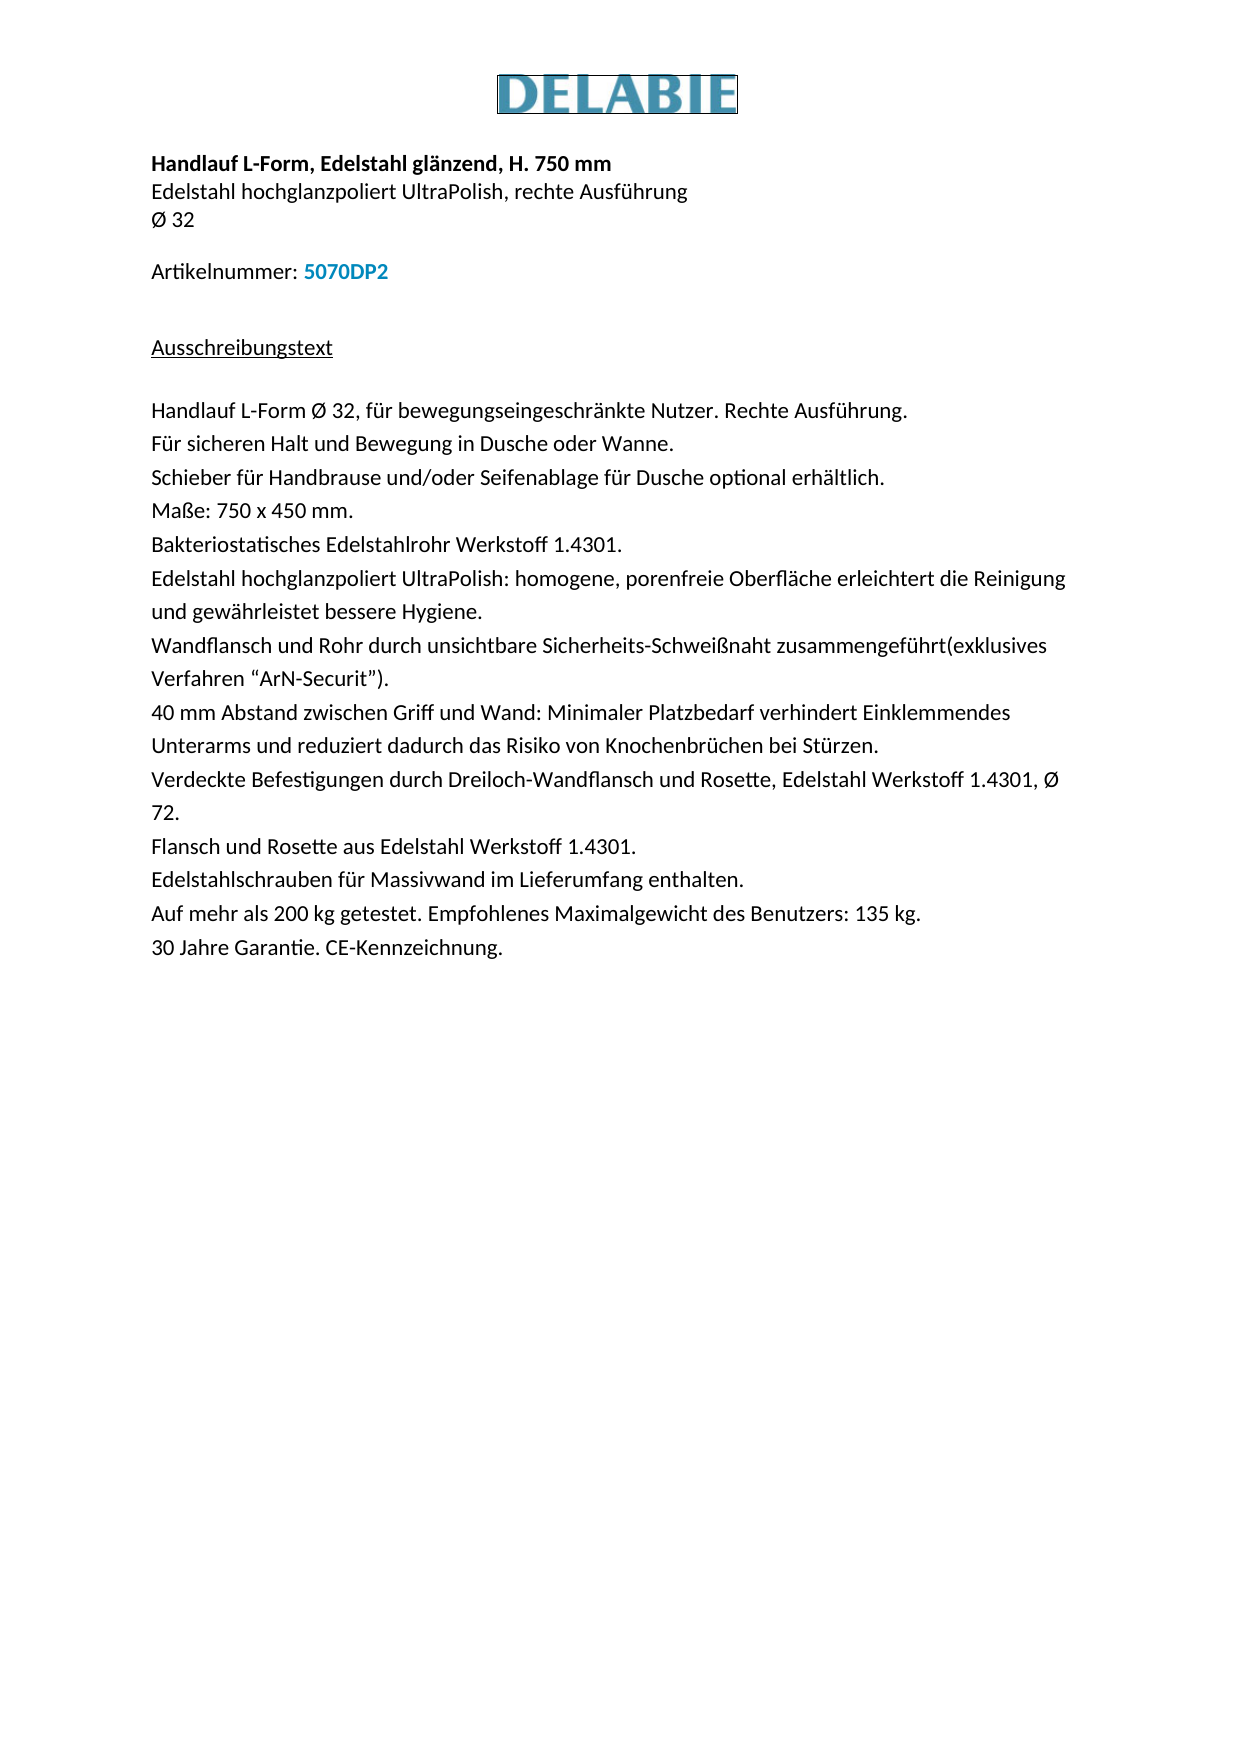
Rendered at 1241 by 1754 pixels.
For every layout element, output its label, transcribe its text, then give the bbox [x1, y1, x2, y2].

text Wandflansch und Rohr durch unsichtbare Sicherheits-Schweißnaht zusammengeführt(exklusives Verfahren “ArN-Securit”). [151, 631, 1084, 692]
text Edelstahl hochglanzpoliert UltraPolish, rechte Ausführung [151, 177, 1084, 205]
text 40 mm Abstand zwischen Griff und Wand: Minimaler Platzbedarf verhindert Einklemmendes Unterarms und reduziert dadurch das Risiko von Knochenbrüchen bei Stürzen. [151, 698, 1084, 759]
text Ausschreibungstext [151, 333, 1084, 361]
text Auf mehr als 200 kg getestet. Empfohlenes Maximalgewicht des Benutzers: 135 kg. [151, 899, 1084, 927]
text Maße: 750 x 450 mm. [151, 497, 1084, 525]
text Edelstahl hochglanzpoliert UltraPolish: homogene, porenfreie Oberfläche erleichtert die Reinigung und gewährleistet bessere Hygiene. [151, 564, 1084, 625]
picture [498, 76, 737, 113]
text Edelstahlschrauben für Massivwand im Lieferumfang enthalten. [151, 866, 1084, 894]
text Flansch und Rosette aus Edelstahl Werkstoff 1.4301. [151, 832, 1084, 860]
text Verdeckte Befestigungen durch Dreiloch-Wandflansch und Rosette, Edelstahl Werkstoff 1.4301, Ø 72. [151, 765, 1084, 827]
text Artikelnummer: 5070DP2 [151, 257, 1084, 285]
text Schieber für Handbrause und/oder Seifenablage für Dusche optional erhältlich. [151, 463, 1084, 491]
text Bakteriostatisches Edelstahlrohr Werkstoff 1.4301. [151, 530, 1084, 558]
text Ø 32 [151, 205, 1084, 233]
text Für sicheren Halt und Bewegung in Dusche oder Wanne. [151, 429, 1084, 458]
text Handlauf L-Form, Edelstahl glänzend, H. 750 mm [151, 149, 1084, 177]
text Handlauf L-Form Ø 32, für bewegungseingeschränkte Nutzer. Rechte Ausführung. [151, 396, 1084, 424]
text 30 Jahre Garantie. CE-Kennzeichnung. [151, 933, 1084, 961]
